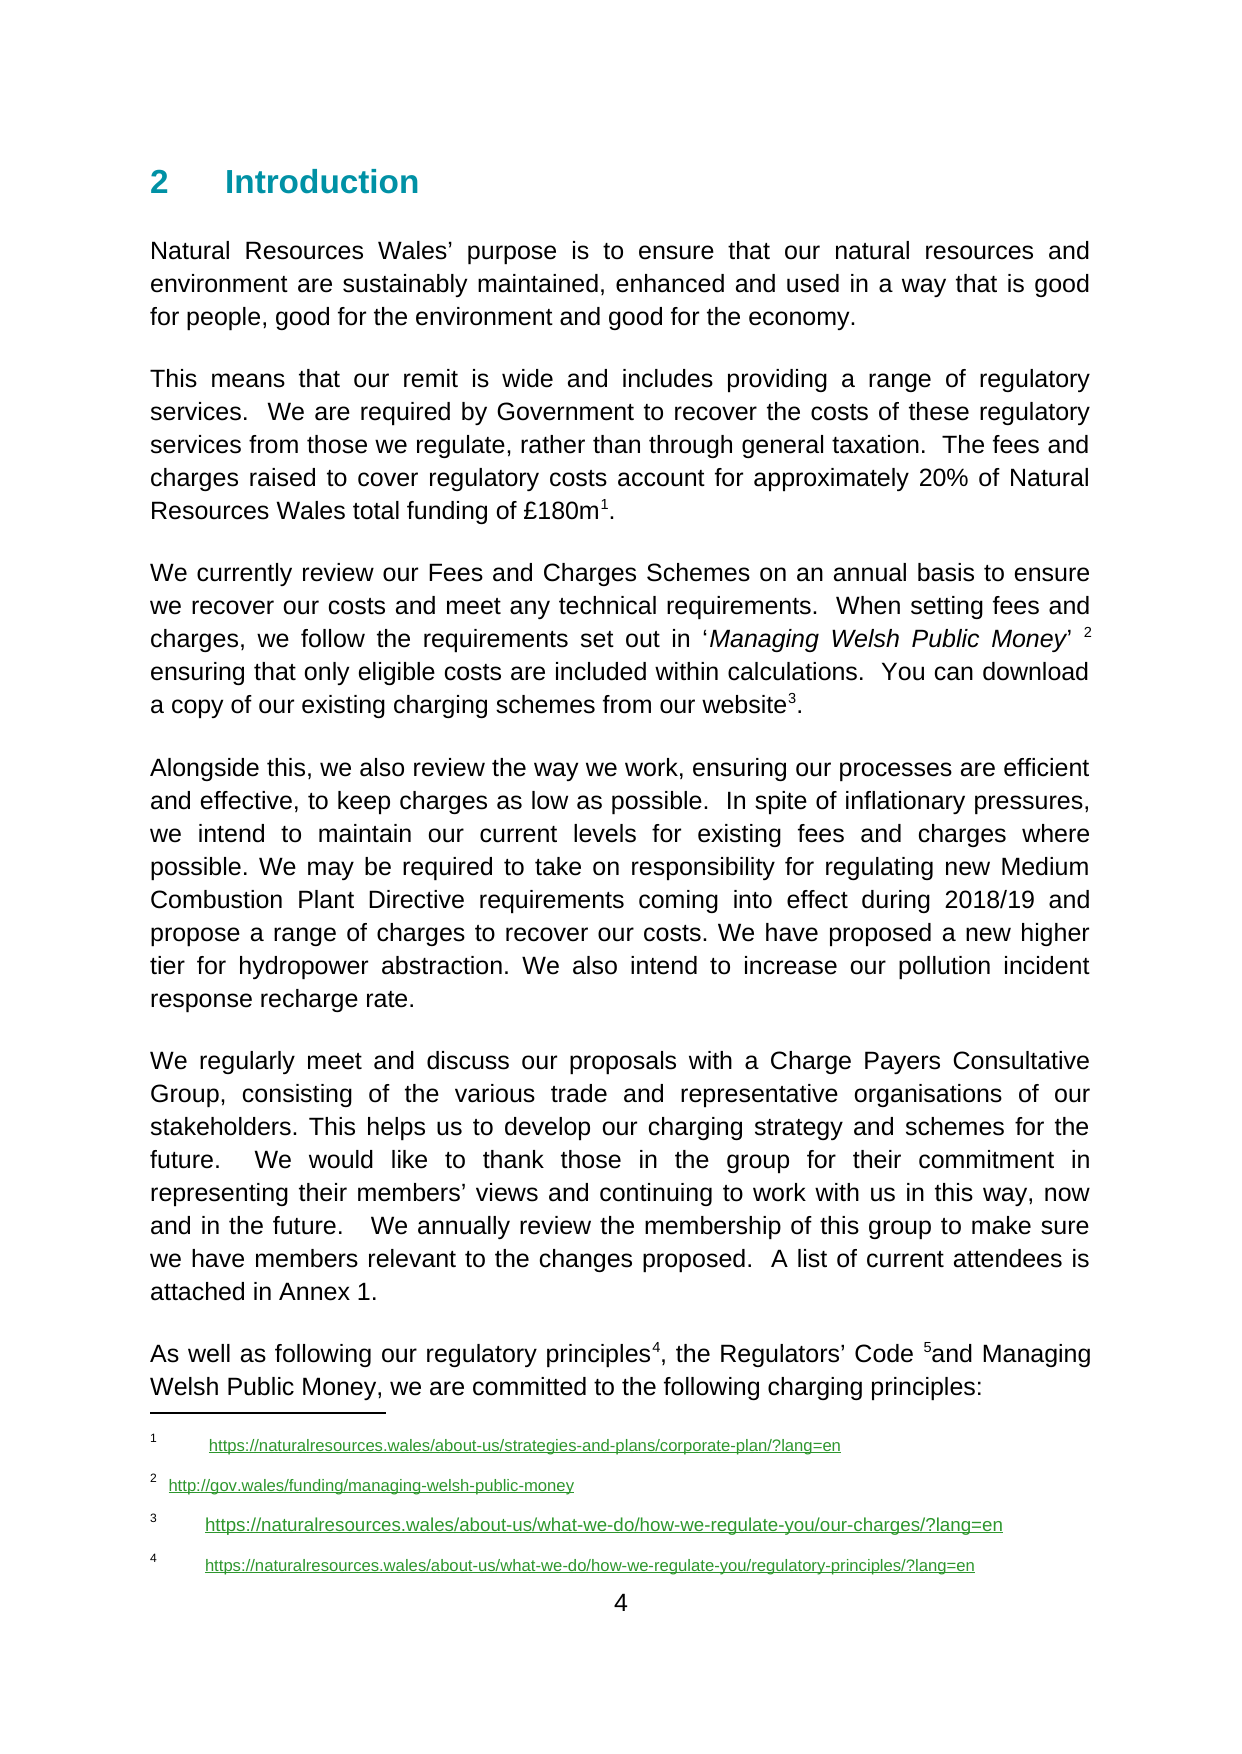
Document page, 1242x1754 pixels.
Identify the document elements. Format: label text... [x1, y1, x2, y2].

text This means that our remit is wide and includes providing a range of regulatory services. We are required by Government to recover the costs of these regulatory services from those we regulate, rather than through general taxation. The fees and charges raised to cover regulatory costs account for approximately 20% of Natural Resources Wales total funding of £180m. [150, 364, 1092, 525]
text We regularly meet and discuss our proposals with a Charge Payers Consultative Group, consisting of the various trade and representative organisations of our stakeholders. This helps us to develop our charging strategy and schemes for the future. We would like to thank those in the group for their commitment in representing their members’ views and continuing to work with us in this way, now and in the future. We annually review the membership of this group to make sure we have members relevant to the changes proposed. A list of current attendees is attached in Annex 1. [150, 1046, 1092, 1306]
text Natural Resources Wales’ purpose is to ensure that our natural resources and environment are sustainably maintained, enhanced and used in a way that is good for people, good for the environment and good for the economy. [150, 236, 1092, 331]
subtitle 2 Introduction [150, 162, 1092, 201]
text Alongside this, we also review the way we work, ensuring our processes are efficient and effective, to keep charges as low as possible. In spite of inflationary pressures, we intend to maintain our current levels for existing fees and charges where possible. We may be required to take on responsibility for regulating new Medium Combustion Plant Directive requirements coming into effect during 2018/19 and propose a range of charges to recover our costs. We have proposed a new higher tier for hydropower abstraction. We also intend to increase our pollution incident response recharge rate. [150, 753, 1092, 1012]
text We currently review our Fees and Charges Schemes on an annual basis to ensure we recover our costs and meet any technical requirements. When setting fees and charges, we follow the requirements set out in ‘Managing Welsh Public Money’ ensuring that only eligible costs are included within calculations. You can download a copy of our existing charging schemes from our website. [150, 558, 1092, 719]
text As well as following our regulatory principles, the Regulators’ Code and Managing Welsh Public Money, we are committed to the following charging principles: [150, 1339, 1092, 1401]
